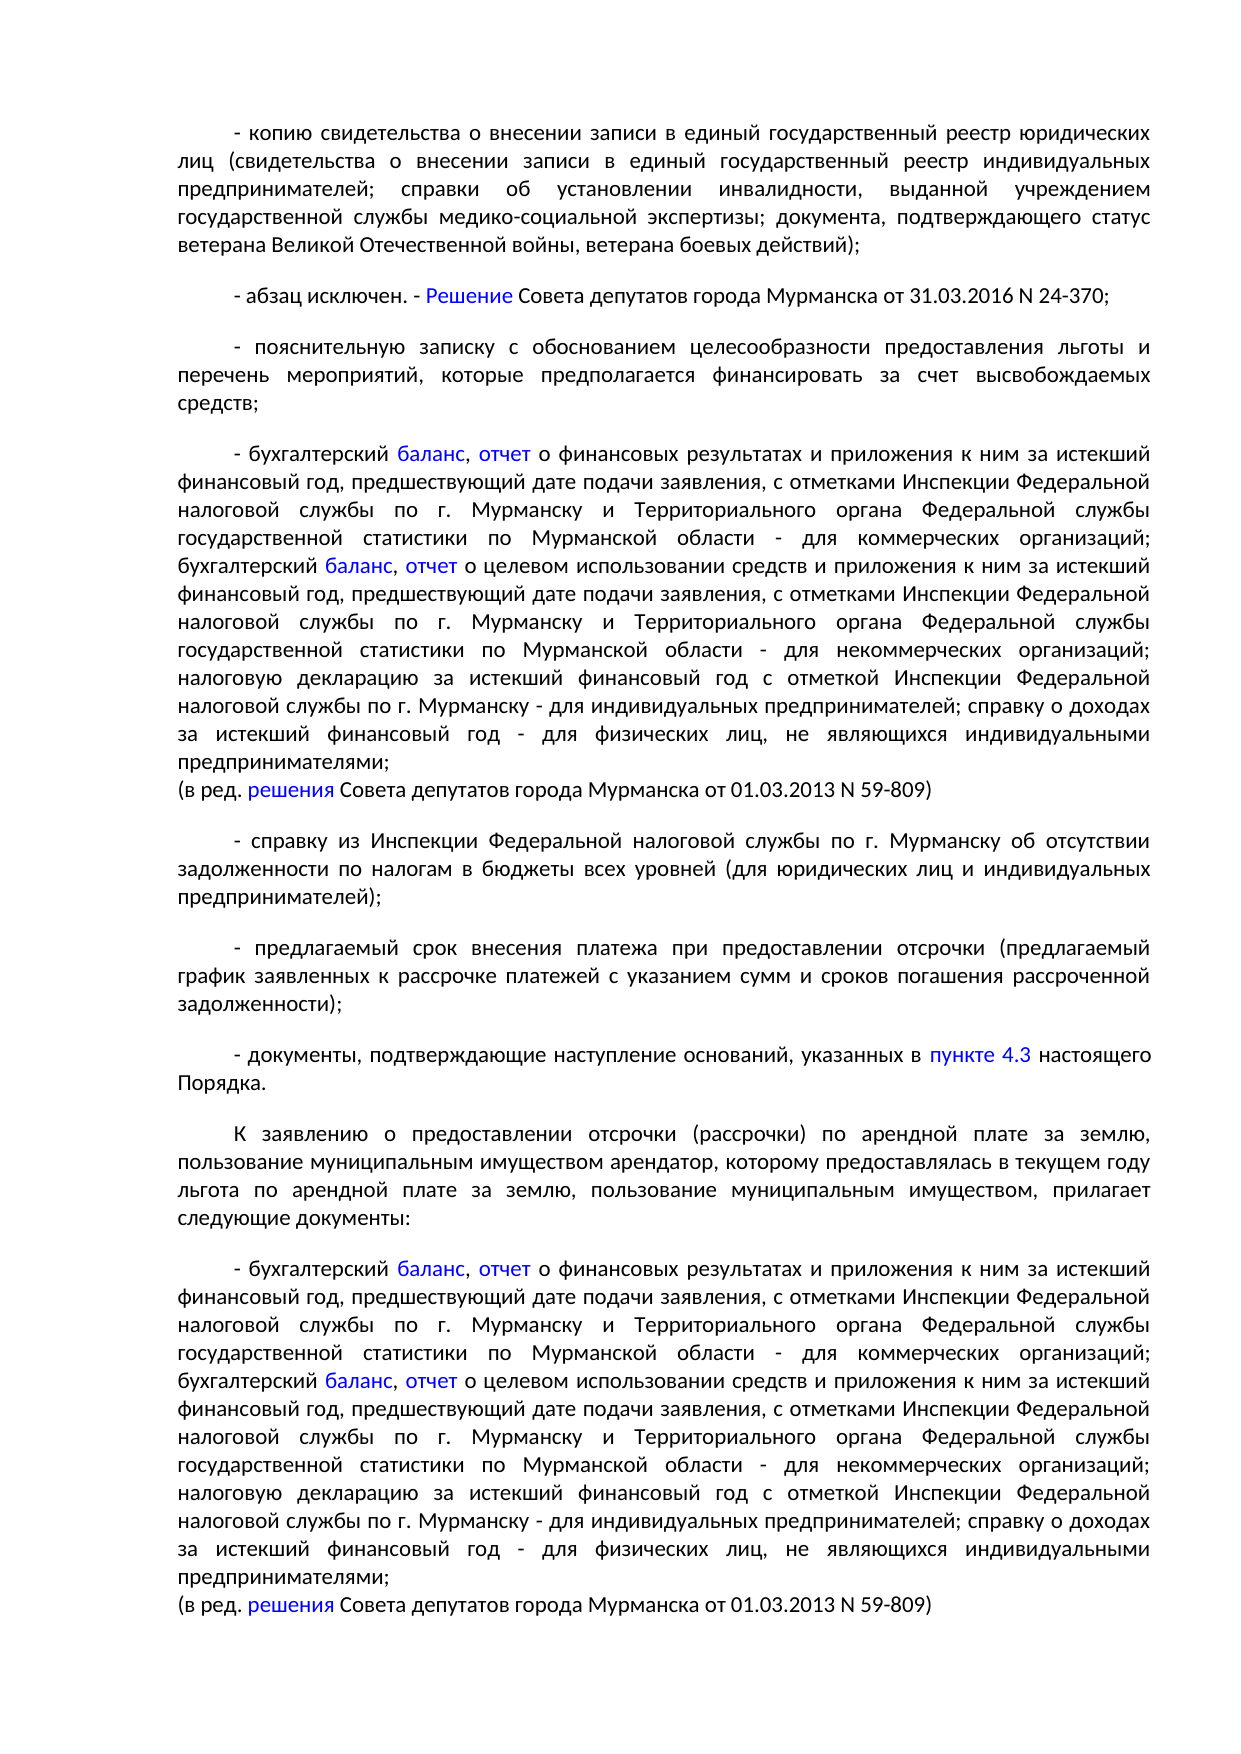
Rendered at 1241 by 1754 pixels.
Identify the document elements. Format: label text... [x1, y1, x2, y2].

text - пояснительную записку с обоснованием целесообразности предоставления льготы и перечень мероприятий, которые предполагается финансировать за счет высвобождаемых средств; [177, 332, 1152, 416]
text К заявлению о предоставлении отсрочки (рассрочки) по арендной плате за землю, пользование муниципальным имуществом арендатор, которому предоставлялась в текущем году льгота по арендной плате за землю, пользование муниципальным имуществом, прилагает следующие документы: [177, 1119, 1152, 1231]
text - предлагаемый срок внесения платежа при предоставлении отсрочки (предлагаемый график заявленных к рассрочке платежей с указанием сумм и сроков погашения рассроченной задолженности); [177, 933, 1152, 1017]
text - абзац исключен. - Решение Совета депутатов города Мурманска от 31.03.2016 N 24-370; [177, 281, 1152, 309]
text (в ред. решения Совета депутатов города Мурманска от 01.03.2013 N 59-809) [177, 1590, 1152, 1618]
text - копию свидетельства о внесении записи в единый государственный реестр юридических лиц (свидетельства о внесении записи в единый государственный реестр индивидуальных предпринимателей; справки об установлении инвалидности, выданной учреждением государственной службы медико-социальной экспертизы; документа, подтверждающего статус ветерана Великой Отечественной войны, ветерана боевых действий); [177, 118, 1152, 258]
text - бухгалтерский баланс, отчет о финансовых результатах и приложения к ним за истекший финансовый год, предшествующий дате подачи заявления, с отметками Инспекции Федеральной налоговой службы по г. Мурманску и Территориального органа Федеральной службы государственной статистики по Мурманской области - для коммерческих организаций; бухгалтерский баланс, отчет о целевом использовании средств и приложения к ним за истекший финансовый год, предшествующий дате подачи заявления, с отметками Инспекции Федеральной налоговой службы по г. Мурманску и Территориального органа Федеральной службы государственной статистики по Мурманской области - для некоммерческих организаций; налоговую декларацию за истекший финансовый год с отметкой Инспекции Федеральной налоговой службы по г. Мурманску - для индивидуальных предпринимателей; справку о доходах за истекший финансовый год - для физических лиц, не являющихся индивидуальными предпринимателями; [177, 1254, 1152, 1590]
text (в ред. решения Совета депутатов города Мурманска от 01.03.2013 N 59-809) [177, 775, 1152, 803]
text - справку из Инспекции Федеральной налоговой службы по г. Мурманску об отсутствии задолженности по налогам в бюджеты всех уровней (для юридических лиц и индивидуальных предпринимателей); [177, 826, 1152, 910]
text - бухгалтерский баланс, отчет о финансовых результатах и приложения к ним за истекший финансовый год, предшествующий дате подачи заявления, с отметками Инспекции Федеральной налоговой службы по г. Мурманску и Территориального органа Федеральной службы государственной статистики по Мурманской области - для коммерческих организаций; бухгалтерский баланс, отчет о целевом использовании средств и приложения к ним за истекший финансовый год, предшествующий дате подачи заявления, с отметками Инспекции Федеральной налоговой службы по г. Мурманску и Территориального органа Федеральной службы государственной статистики по Мурманской области - для некоммерческих организаций; налоговую декларацию за истекший финансовый год с отметкой Инспекции Федеральной налоговой службы по г. Мурманску - для индивидуальных предпринимателей; справку о доходах за истекший финансовый год - для физических лиц, не являющихся индивидуальными предпринимателями; [177, 439, 1152, 775]
text - документы, подтверждающие наступление оснований, указанных в пункте 4.3 настоящего Порядка. [177, 1040, 1152, 1096]
